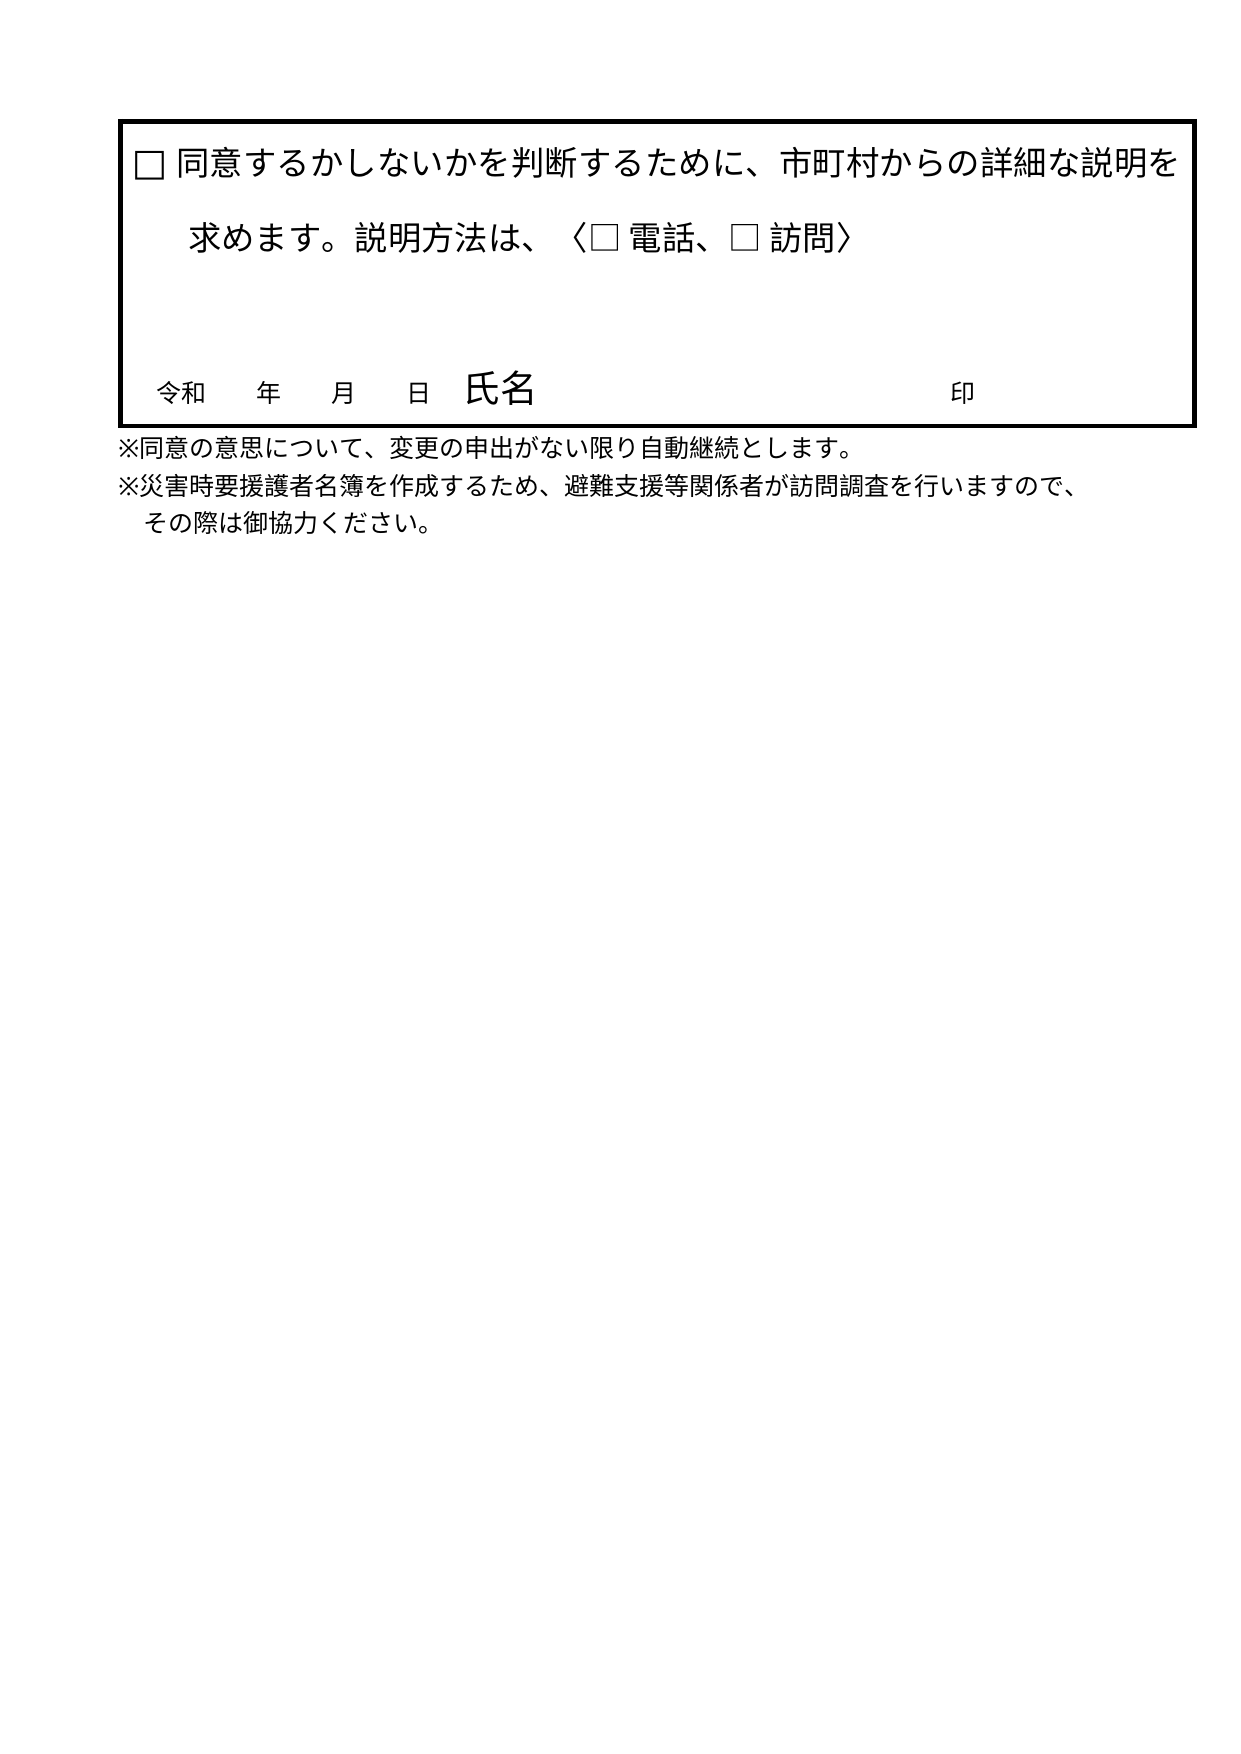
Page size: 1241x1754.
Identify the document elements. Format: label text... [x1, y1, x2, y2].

text ※同意の意思について、変更の申出がない限り自動継続とします。 [118, 428, 1092, 466]
text ※災害時要援護者名簿を作成するため、避難支援等関係者が訪問調査を行いますので、その際は御協力ください。 [118, 466, 1092, 541]
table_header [123, 124, 1192, 424]
